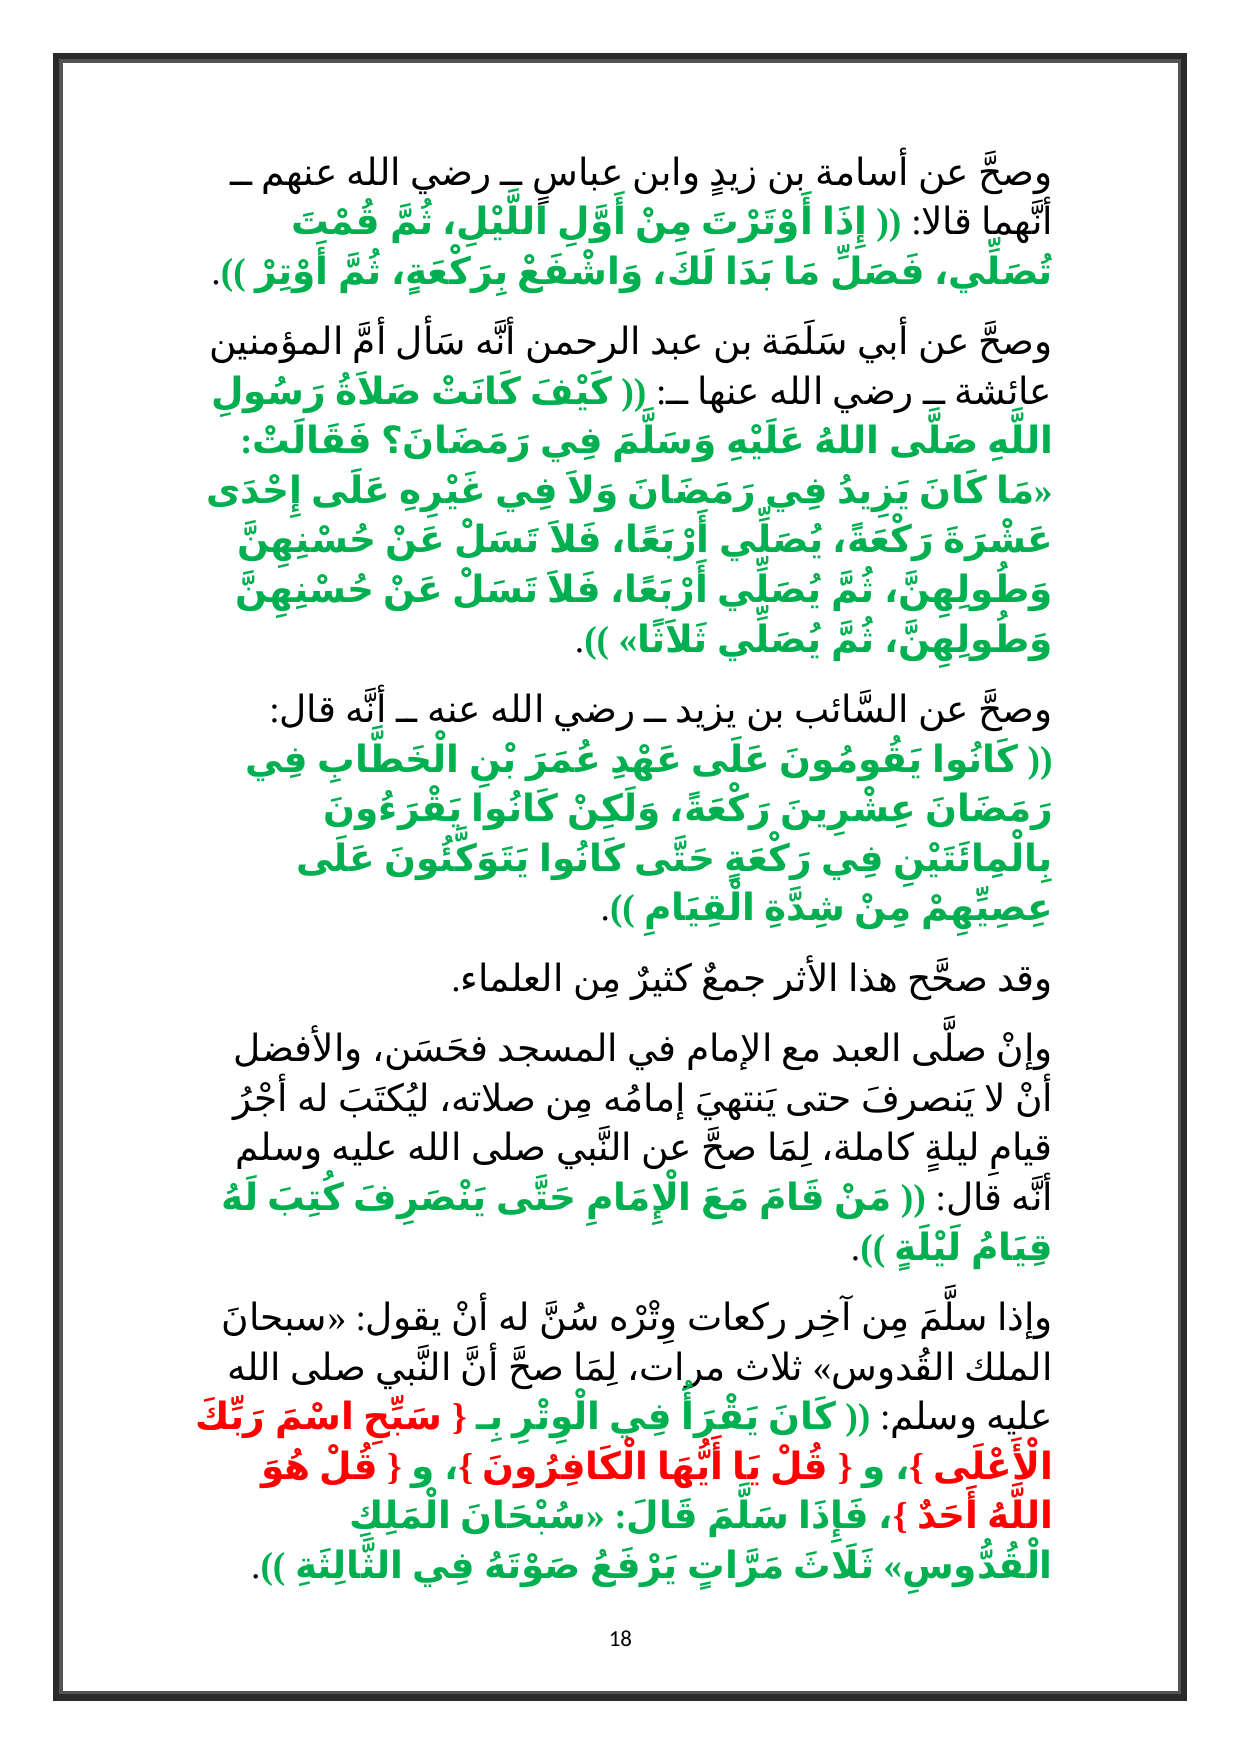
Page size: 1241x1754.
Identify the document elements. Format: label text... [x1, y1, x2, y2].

text وصحَّ عن أبي سَلَمَة بن عبد الرحمن أنَّه سَأل أمَّ المؤمنين عائشة ــ رضي الله عنها ــ: (( كَيْفَ كَانَتْ صَلاَةُ رَسُولِ اللَّهِ صَلَّى اللهُ عَلَيْهِ وَسَلَّمَ فِي رَمَضَانَ؟ فَقَالَتْ: «مَا كَانَ يَزِيدُ فِي رَمَضَانَ وَلاَ فِي غَيْرِهِ عَلَى إِحْدَى عَشْرَةَ رَكْعَةً، يُصَلِّي أَرْبَعًا، فَلاَ تَسَلْ عَنْ حُسْنِهِنَّ وَطُولِهِنَّ، ثُمَّ يُصَلِّي أَرْبَعًا، فَلاَ تَسَلْ عَنْ حُسْنِهِنَّ وَطُولِهِنَّ، ثُمَّ يُصَلِّي ثَلاَثًا» )). [187, 319, 1053, 660]
text وصحَّ عن أسامة بن زيدٍ وابن عباسٍ ــ رضي الله عنهم ــ أنَّهما قالا: (( إِذَا أَوْتَرْتَ مِنْ أَوَّلِ اللَّيْلِ، ثُمَّ قُمْتَ تُصَلِّي، فَصَلِّ مَا بَدَا لَكَ، وَاشْفَعْ بِرَكْعَةٍ، ثُمَّ أَوْتِرْ )). [187, 150, 1053, 292]
text وإنْ صلَّى العبد مع الإمام في المسجد فحَسَن، والأفضل أنْ لا يَنصرفَ حتى يَنتهيَ إمامُه مِن صلاته، ليُكتَبَ له أجْرُ قيامِ ليلةٍ كاملة، لِمَا صحَّ عن النَّبي صلى الله عليه وسلم أنَّه قال: (( مَنْ قَامَ مَعَ الْإِمَامِ حَتَّى يَنْصَرِفَ كُتِبَ لَهُ قِيَامُ لَيْلَةٍ )). [187, 1027, 1053, 1268]
text وصحَّ عن السَّائب بن يزيد ــ رضي الله عنه ــ أنَّه قال: (( كَانُوا يَقُومُونَ عَلَى عَهْدِ عُمَرَ بْنِ الْخَطَّابِ فِي رَمَضَانَ عِشْرِينَ رَكْعَةً، وَلَكِنْ كَانُوا يَقْرَءُونَ بِالْمِائَتَيْنِ فِي رَكْعَةٍ حَتَّى كَانُوا يَتَوَكَّئُونَ عَلَى عِصِيِّهِمْ مِنْ شِدَّةِ الْقِيَامِ )). [187, 687, 1053, 929]
text وإذا سلَّمَ مِن آخِر ركعات وِتْرْه سُنَّ له أنْ يقول: «سبحانَ الملك القُدوس» ثلاث مرات، لِمَا صحَّ أنَّ النَّبي صلى الله عليه وسلم: (( كَانَ يَقْرَأُ فِي الْوِتْرِ بِـ { سَبِّحِ اسْمَ رَبِّكَ الْأَعْلَى }، و { قُلْ يَا أَيُّهَا الْكَافِرُونَ }، و { قُلْ هُوَ اللَّهُ أَحَدٌ }، فَإِذَا سَلَّمَ قَالَ: «سُبْحَانَ الْمَلِكِ الْقُدُّوسِ» ثَلَاثَ مَرَّاتٍ يَرْفَعُ صَوْتَهُ فِي الثَّالِثَةِ )). [187, 1295, 1053, 1586]
text وقد صحَّح هذا الأثر جمعٌ كثيرٌ مِن العلماء. [187, 956, 1053, 999]
